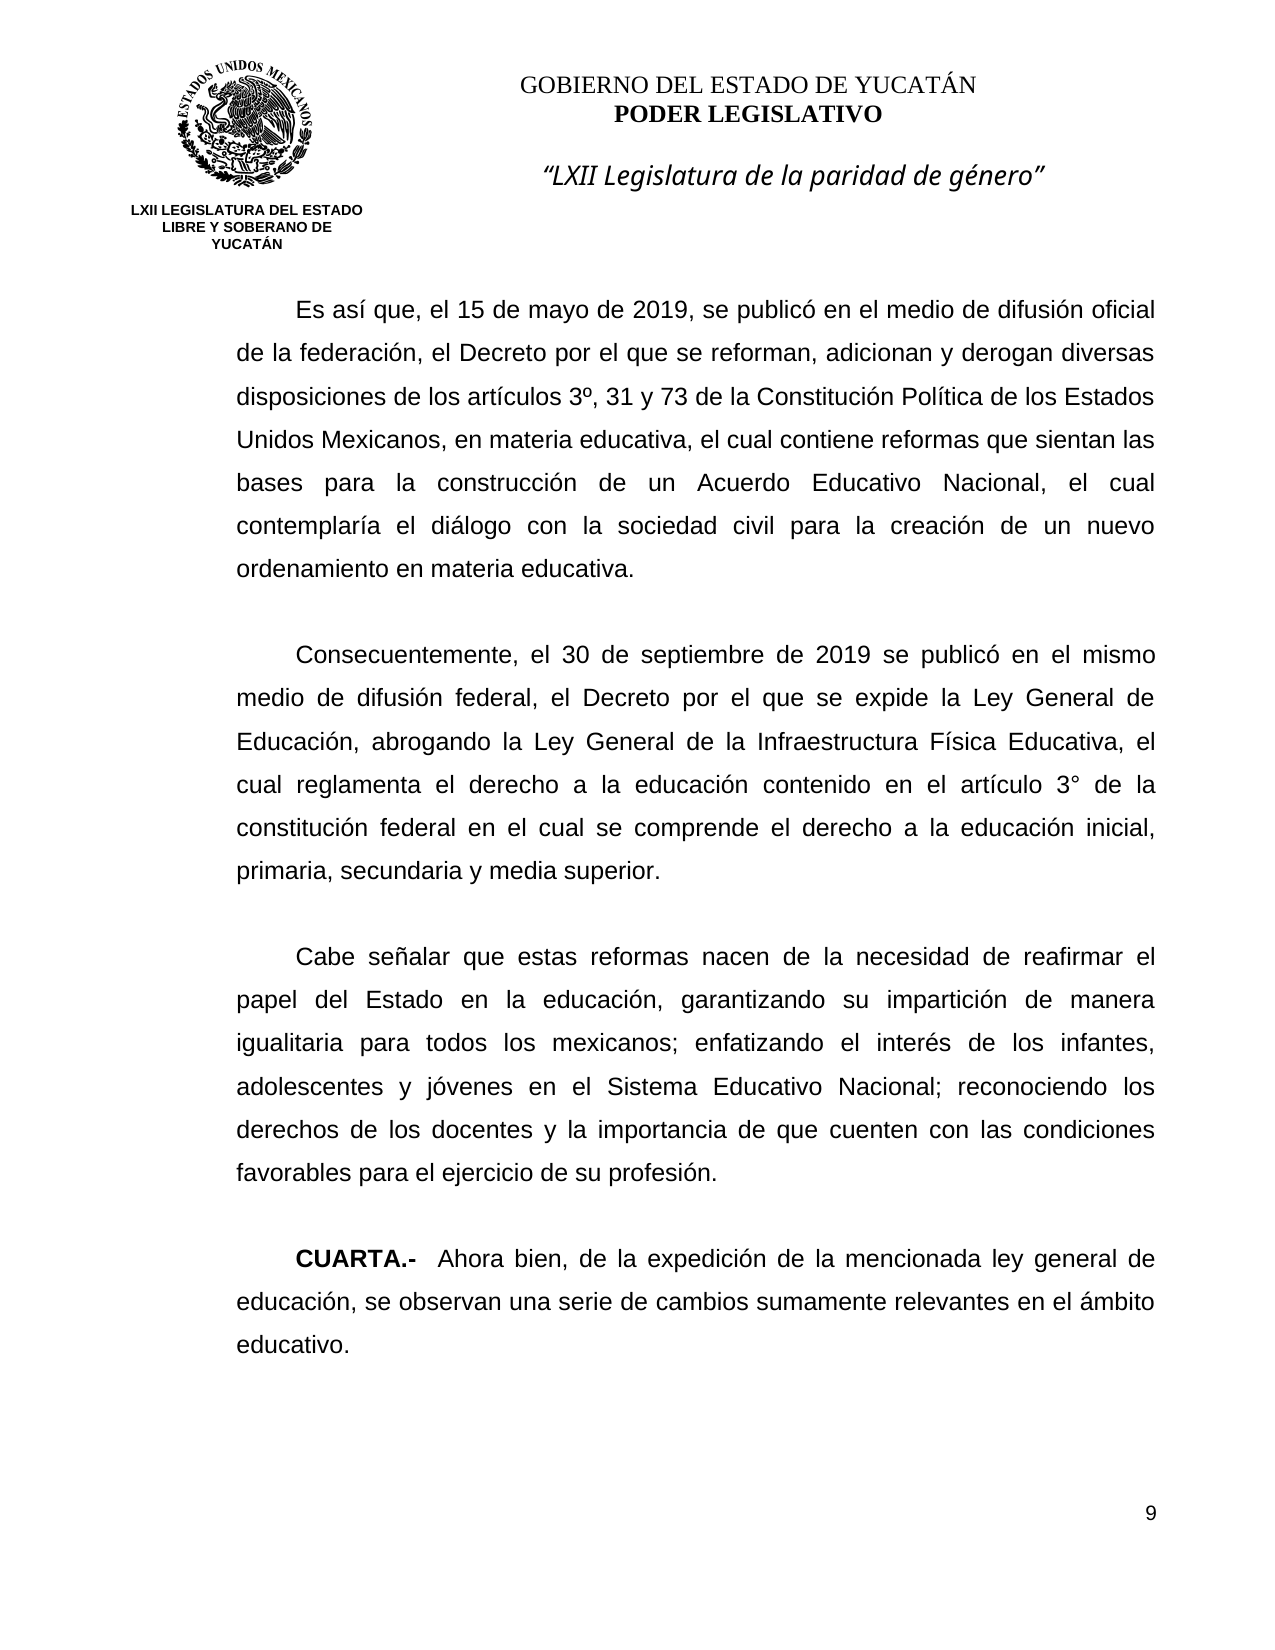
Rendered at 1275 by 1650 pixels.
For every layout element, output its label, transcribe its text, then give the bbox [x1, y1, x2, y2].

text Es así que, el 15 de mayo de 2019, se publicó en el medio de difusión oficial de la federación, el Decreto por el que se reforman, adicionan y derogan diversas disposiciones de los artículos 3º, 31 y 73 de la Constitución Política de los Estados Unidos Mexicanos, en materia educativa, el cual contiene reformas que sientan las bases para la construcción de un Acuerdo Educativo Nacional, el cual contemplaría el diálogo con la sociedad civil para la creación de un nuevo ordenamiento en materia educativa. [236, 295, 1157, 583]
text CUARTA.- Ahora bien, de la expedición de la mencionada ley general de educación, se observan una serie de cambios sumamente relevantes en el ámbito educativo. [236, 1244, 1157, 1359]
picture [144, 29, 345, 218]
text Cabe señalar que estas reformas nacen de la necesidad de reafirmar el papel del Estado en la educación, garantizando su impartición de manera igualitaria para todos los mexicanos; enfatizando el interés de los infantes, adolescentes y jóvenes en el Sistema Educativo Nacional; reconociendo los derechos de los docentes y la importancia de que cuenten con las condiciones favorables para el ejercicio de su profesión. [236, 942, 1157, 1187]
text Consecuentemente, el 30 de septiembre de 2019 se publicó en el mismo medio de difusión federal, el Decreto por el que se expide la Ley General de Educación, abrogando la Ley General de la Infraestructura Física Educativa, el cual reglamenta el derecho a la educación contenido en el artículo 3° de la constitución federal en el cual se comprende el derecho a la educación inicial, primaria, secundaria y media superior. [236, 640, 1157, 885]
